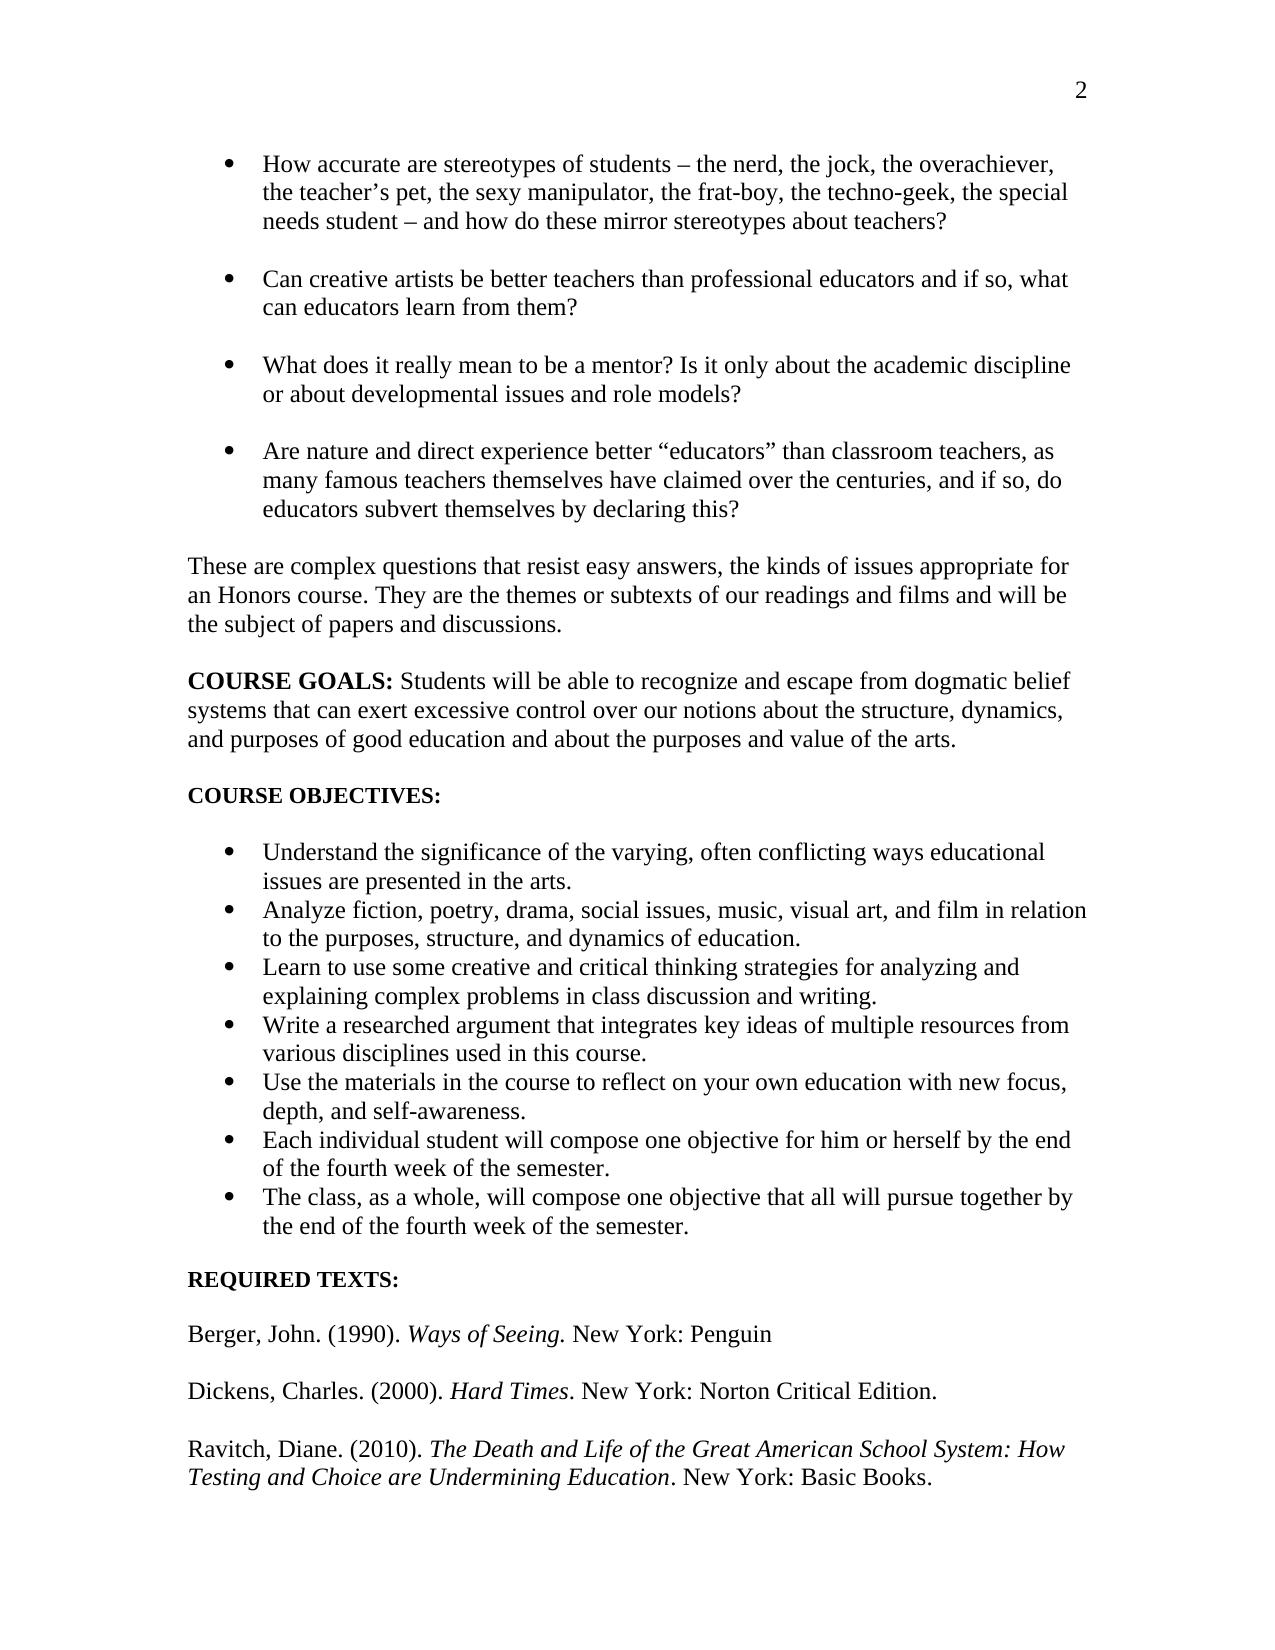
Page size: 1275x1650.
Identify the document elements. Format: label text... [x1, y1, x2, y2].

list How accurate are stereotypes of students – the nerd, the jock, the overachiever, the teacher’s pet, the sexy manipulator, the frat-boy, the techno-geek, the special needs student – and how do these mirror stereotypes about teachers? [225, 149, 1087, 235]
list Use the materials in the course to reflect on your own education with new focus, depth, and self-awareness. [225, 1067, 1087, 1125]
list Each individual student will compose one objective for him or herself by the end of the fourth week of the semester. [225, 1125, 1087, 1182]
list Understand the significance of the varying, often conflicting ways educational issues are presented in the arts. [225, 837, 1087, 895]
text COURSE GOALS: Students will be able to recognize and escape from dogmatic belief systems that can exert excessive control over our notions about the structure, dynamics, and purposes of good education and about the purposes and value of the arts. [187, 666, 1087, 752]
text Ravitch, Diane. (2010). The Death and Life of the Great American School System: How Testing and Choice are Undermining Education. New York: Basic Books. [187, 1434, 1087, 1491]
list What does it really mean to be a mentor? Is it only about the academic discipline or about developmental issues and role models? [225, 350, 1087, 407]
text Dickens, Charles. (2000). Hard Times. New York: Norton Critical Edition. [187, 1376, 1087, 1405]
text Berger, John. (1990). Ways of Seeing. New York: Penguin [187, 1319, 1087, 1347]
list Write a researched argument that integrates key ideas of multiple resources from various disciplines used in this course. [225, 1010, 1087, 1067]
list Learn to use some creative and critical thinking strategies for analyzing and explaining complex problems in class discussion and writing. [225, 952, 1087, 1010]
text REQUIRED TEXTS: [187, 1266, 1087, 1292]
list The class, as a whole, will compose one objective that all will pursue together by the end of the fourth week of the semester. [225, 1182, 1087, 1240]
text COURSE OBJECTIVES: [187, 782, 1087, 808]
list Are nature and direct experience better “educators” than classroom teachers, as many famous teachers themselves have claimed over the centuries, and if so, do educators subvert themselves by declaring this? [225, 436, 1087, 522]
list Analyze fiction, poetry, drama, social issues, music, visual art, and film in relation to the purposes, structure, and dynamics of education. [225, 895, 1087, 952]
list Can creative artists be better teachers than professional educators and if so, what can educators learn from them? [225, 264, 1087, 321]
text These are complex questions that resist easy answers, the kinds of issues appropriate for an Honors course. They are the themes or subtexts of our readings and films and will be the subject of papers and discussions. [187, 551, 1087, 637]
